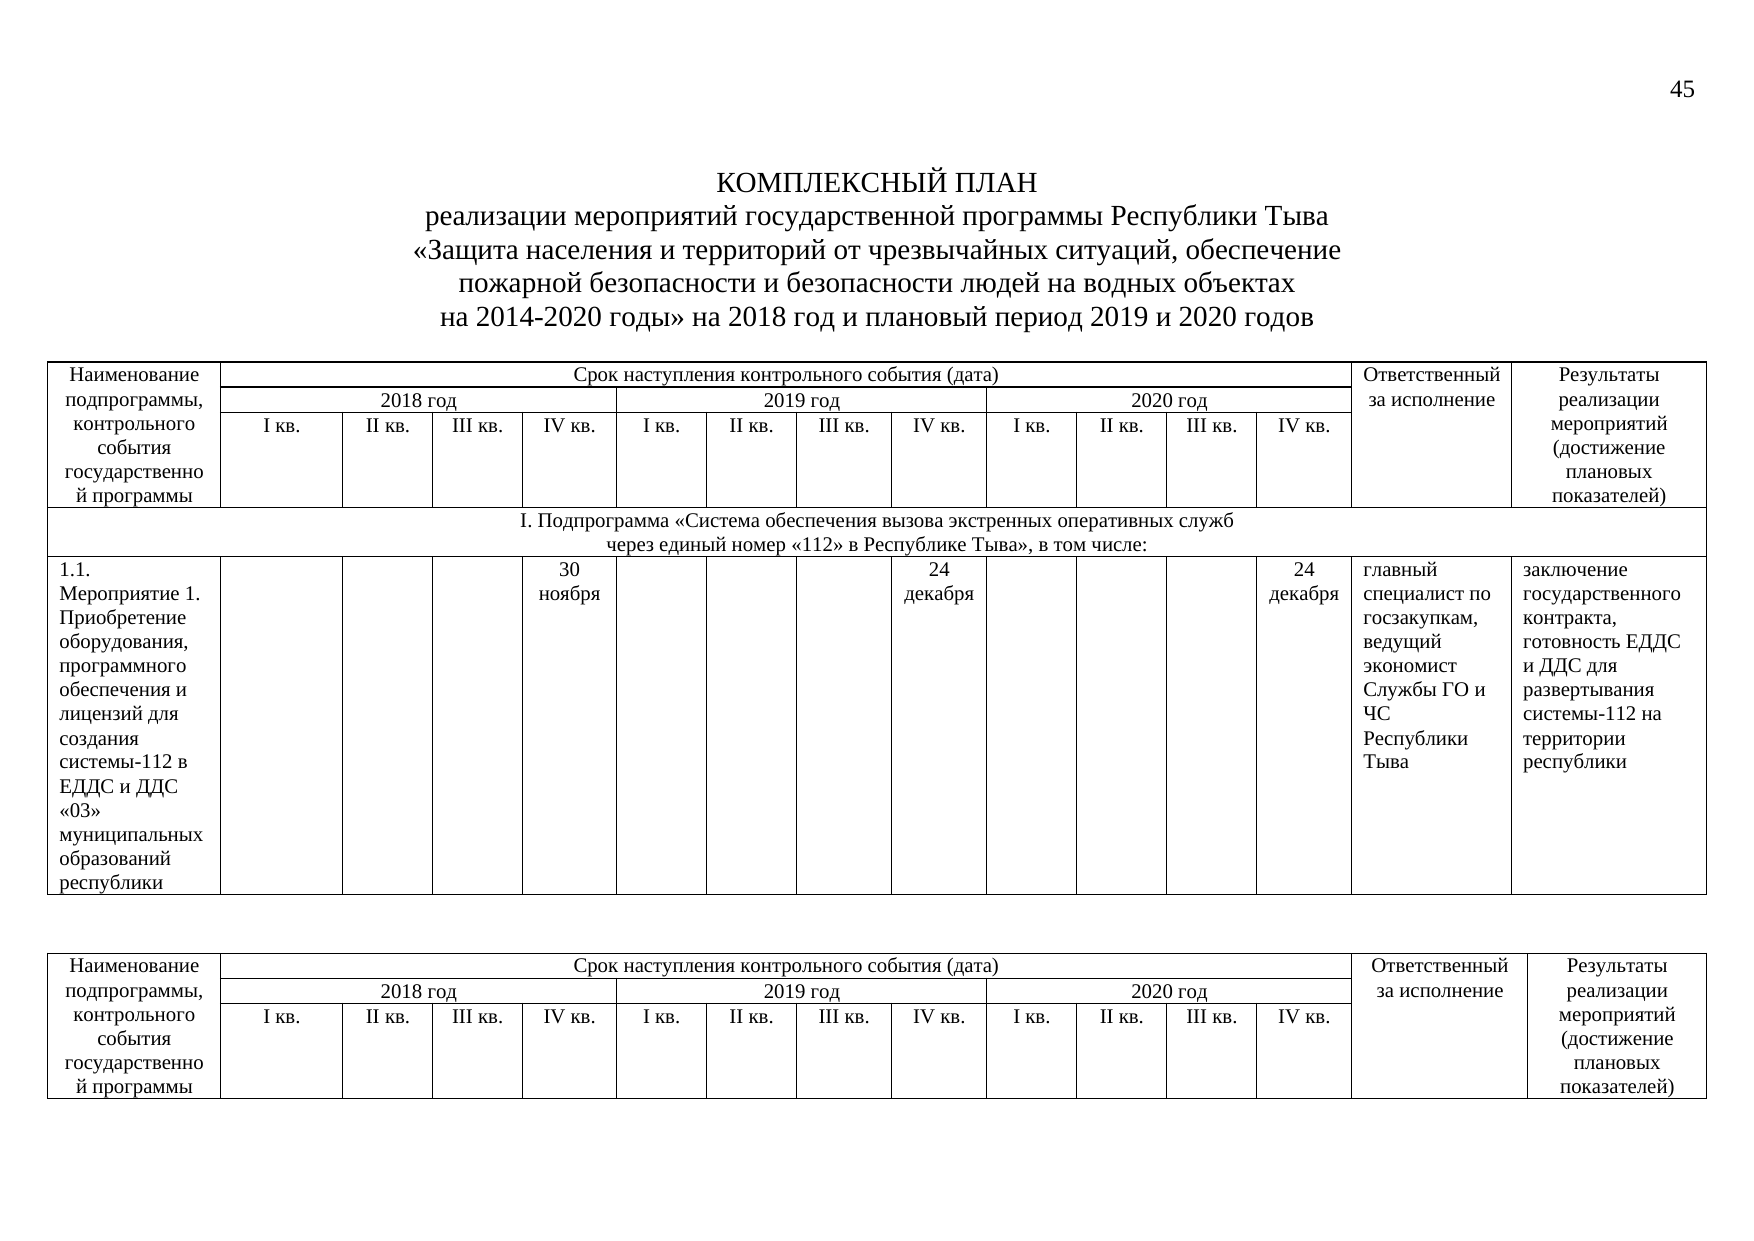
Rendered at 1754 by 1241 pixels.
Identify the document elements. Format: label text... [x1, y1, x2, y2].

table_cell 2018 год [221, 979, 616, 1003]
table_header Наименование подпрограммы, контрольного события государственной программы [48, 363, 220, 507]
table_cell IV кв. [1257, 413, 1351, 507]
table_cell II кв. [707, 1004, 796, 1098]
table_header Наименование подпрограммы, контрольного события государственной программы [48, 954, 220, 1098]
table_cell II кв. [343, 1004, 432, 1098]
table_cell [707, 557, 796, 894]
text «Защита населения и территорий от чрезвычайных ситуаций, обеспечение [59, 232, 1695, 266]
table_cell 2020 год [987, 388, 1351, 412]
table_cell II кв. [343, 413, 432, 507]
table_cell III кв. [797, 1004, 891, 1098]
table_header Ответственный за исполнение [1352, 363, 1511, 507]
table_cell III кв. [433, 413, 522, 507]
table_cell III кв. [1167, 1004, 1256, 1098]
text реализации мероприятий государственной программы Республики Тыва [59, 198, 1695, 232]
table_cell [617, 557, 706, 894]
table_cell [433, 557, 522, 894]
table_cell I кв. [221, 413, 342, 507]
table_cell [343, 557, 432, 894]
table_cell IV кв. [1257, 1004, 1351, 1098]
table_header Срок наступления контрольного события (дата) [221, 363, 1351, 386]
table_cell I кв. [987, 1004, 1076, 1098]
table_cell IV кв. [523, 1004, 616, 1098]
table_header Срок наступления контрольного события (дата) [221, 954, 1351, 977]
table_cell 2019 год [617, 979, 986, 1003]
table_header Результаты реализации мероприятий (достижение плановых показателей) [1512, 363, 1706, 507]
text КОМПЛЕКСНЫЙ ПЛАН [59, 165, 1695, 198]
table_cell IV кв. [892, 1004, 986, 1098]
table_cell III кв. [433, 1004, 522, 1098]
table_cell 1.1. Мероприятие 1. Приобретение оборудования, программного обеспечения и лицензий для создания системы-112 в ЕДДС и ДДС «03» муниципальных образований республики [48, 557, 220, 894]
table_cell II кв. [1077, 413, 1166, 507]
text пожарной безопасности и безопасности людей на водных объектах [59, 266, 1695, 299]
table_cell I кв. [221, 1004, 342, 1098]
table_cell I. Подпрограмма «Система обеспечения вызова экстренных оперативных служб через единый номер «112» в Республике Тыва», в том числе: [48, 508, 1706, 556]
table_cell [221, 557, 342, 894]
table_cell II кв. [1077, 1004, 1166, 1098]
table_header Результаты реализации мероприятий (достижение плановых показателей) [1528, 954, 1706, 1098]
table_cell 24 декабря [1257, 557, 1351, 894]
table_cell I кв. [617, 1004, 706, 1098]
table_cell [987, 557, 1076, 894]
table_cell главный специалист по госзакупкам, ведущий экономист Службы ГО и ЧС Республики Тыва [1352, 557, 1511, 894]
table_cell IV кв. [523, 413, 616, 507]
table_cell 30 ноября [523, 557, 616, 894]
table_header Ответственный за исполнение [1352, 954, 1527, 1098]
table_cell III кв. [797, 413, 891, 507]
table_cell [1077, 557, 1166, 894]
table_cell [1167, 557, 1256, 894]
table_cell IV кв. [892, 413, 986, 507]
table_cell 2018 год [221, 388, 616, 412]
table_cell 24 декабря [892, 557, 986, 894]
table_cell III кв. [1167, 413, 1256, 507]
table_cell [797, 557, 891, 894]
table_cell 2019 год [617, 388, 986, 412]
table_cell I кв. [617, 413, 706, 507]
text на 2014-2020 годы» на 2018 год и плановый период 2019 и 2020 годов [59, 299, 1695, 333]
table_cell II кв. [707, 413, 796, 507]
table_cell I кв. [987, 413, 1076, 507]
table_cell 2020 год [987, 979, 1351, 1003]
table_cell заключение государственного контракта, готовность ЕДДС и ДДС для развертывания системы-112 на территории республики [1512, 557, 1706, 894]
